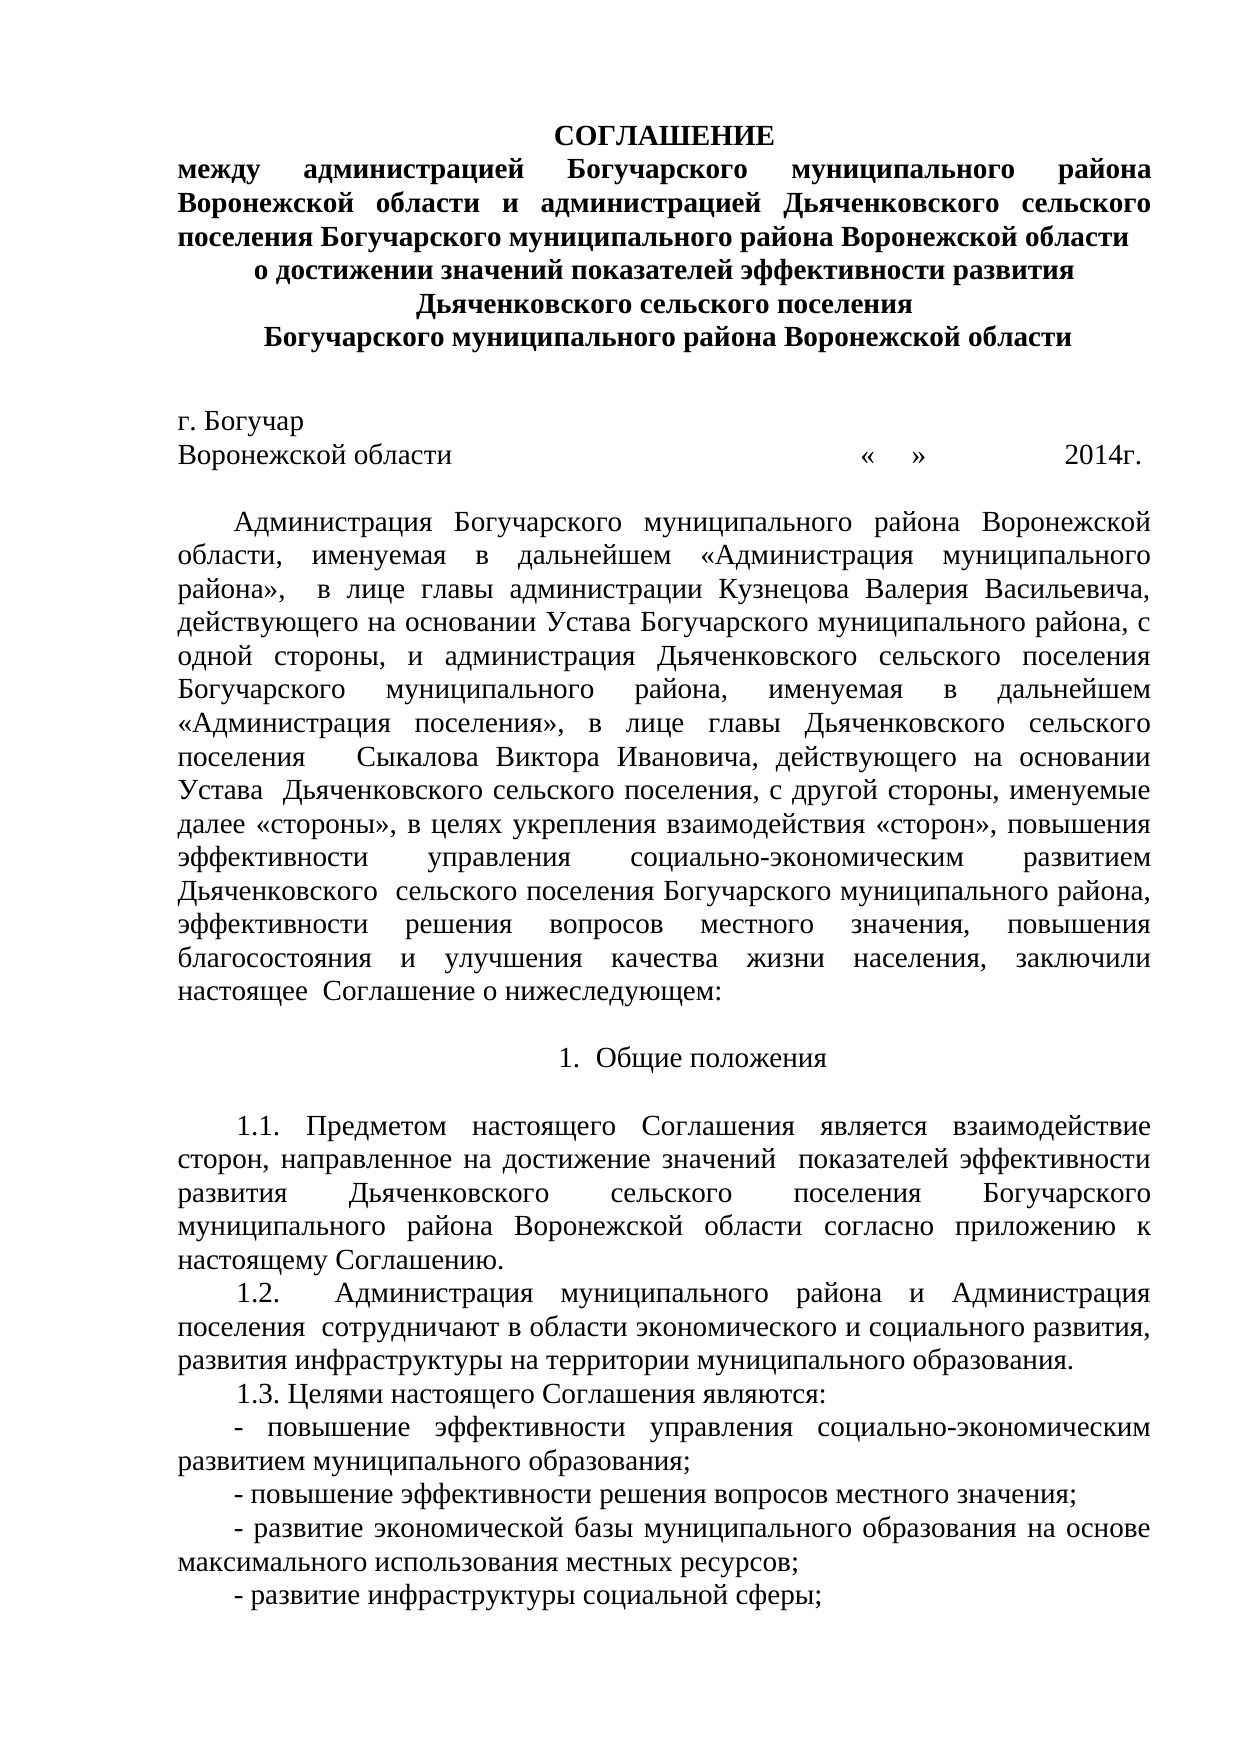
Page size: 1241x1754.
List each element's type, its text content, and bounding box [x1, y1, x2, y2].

text - повышение эффективности управления социально-экономическим развитием муниципального образования; [177, 1409, 1152, 1477]
list Администрация муниципального района и Администрация поселения сотрудничают в области экономического и социального развития, развития инфраструктуры на территории муниципального образования. [177, 1275, 1152, 1376]
text - развитие экономической базы муниципального образования на основе максимального использования местных ресурсов; [177, 1510, 1152, 1577]
text между администрацией Богучарского муниципального района Воронежской области и администрацией Дьяченковского сельского поселения Богучарского муниципального района Воронежской области [177, 152, 1152, 252]
text СОГЛАШЕНИЕ [177, 118, 1152, 152]
text 1.3. Целями настоящего Соглашения являются: [177, 1376, 1152, 1409]
text Богучарского муниципального района Воронежской области [177, 319, 1152, 353]
text Воронежской области « » 2014г. [177, 437, 1152, 470]
text - развитие инфраструктуры социальной сферы; [177, 1577, 1152, 1611]
text - повышение эффективности решения вопросов местного значения; [177, 1477, 1152, 1510]
text о достижении значений показателей эффективности развития Дьяченковского сельского поселения [177, 252, 1152, 319]
list Общие положения [233, 1041, 1152, 1074]
list Предметом настоящего Соглашения является взаимодействие сторон, направленное на достижение значений показателей эффективности развития Дьяченковского сельского поселения Богучарского муниципального района Воронежской области согласно приложению к настоящему Соглашению. [177, 1108, 1152, 1275]
text Администрация Богучарского муниципального района Воронежской области, именуемая в дальнейшем «Администрация муниципального района», в лице главы администрации Кузнецова Валерия Васильевича, действующего на основании Устава Богучарского муниципального района, с одной стороны, и администрация Дьяченковского сельского поселения Богучарского муниципального района, именуемая в дальнейшем «Администрация поселения», в лице главы Дьяченковского сельского поселения Сыкалова Виктора Ивановича, действующего на основании Устава Дьяченковского сельского поселения, с другой стороны, именуемые далее «стороны», в целях укрепления взаимодействия «сторон», повышения эффективности управления социально-экономическим развитием Дьяченковского сельского поселения Богучарского муниципального района, эффективности решения вопросов местного значения, повышения благосостояния и улучшения качества жизни населения, заключили настоящее Соглашение о нижеследующем: [177, 504, 1152, 1007]
text г. Богучар [177, 403, 1152, 437]
